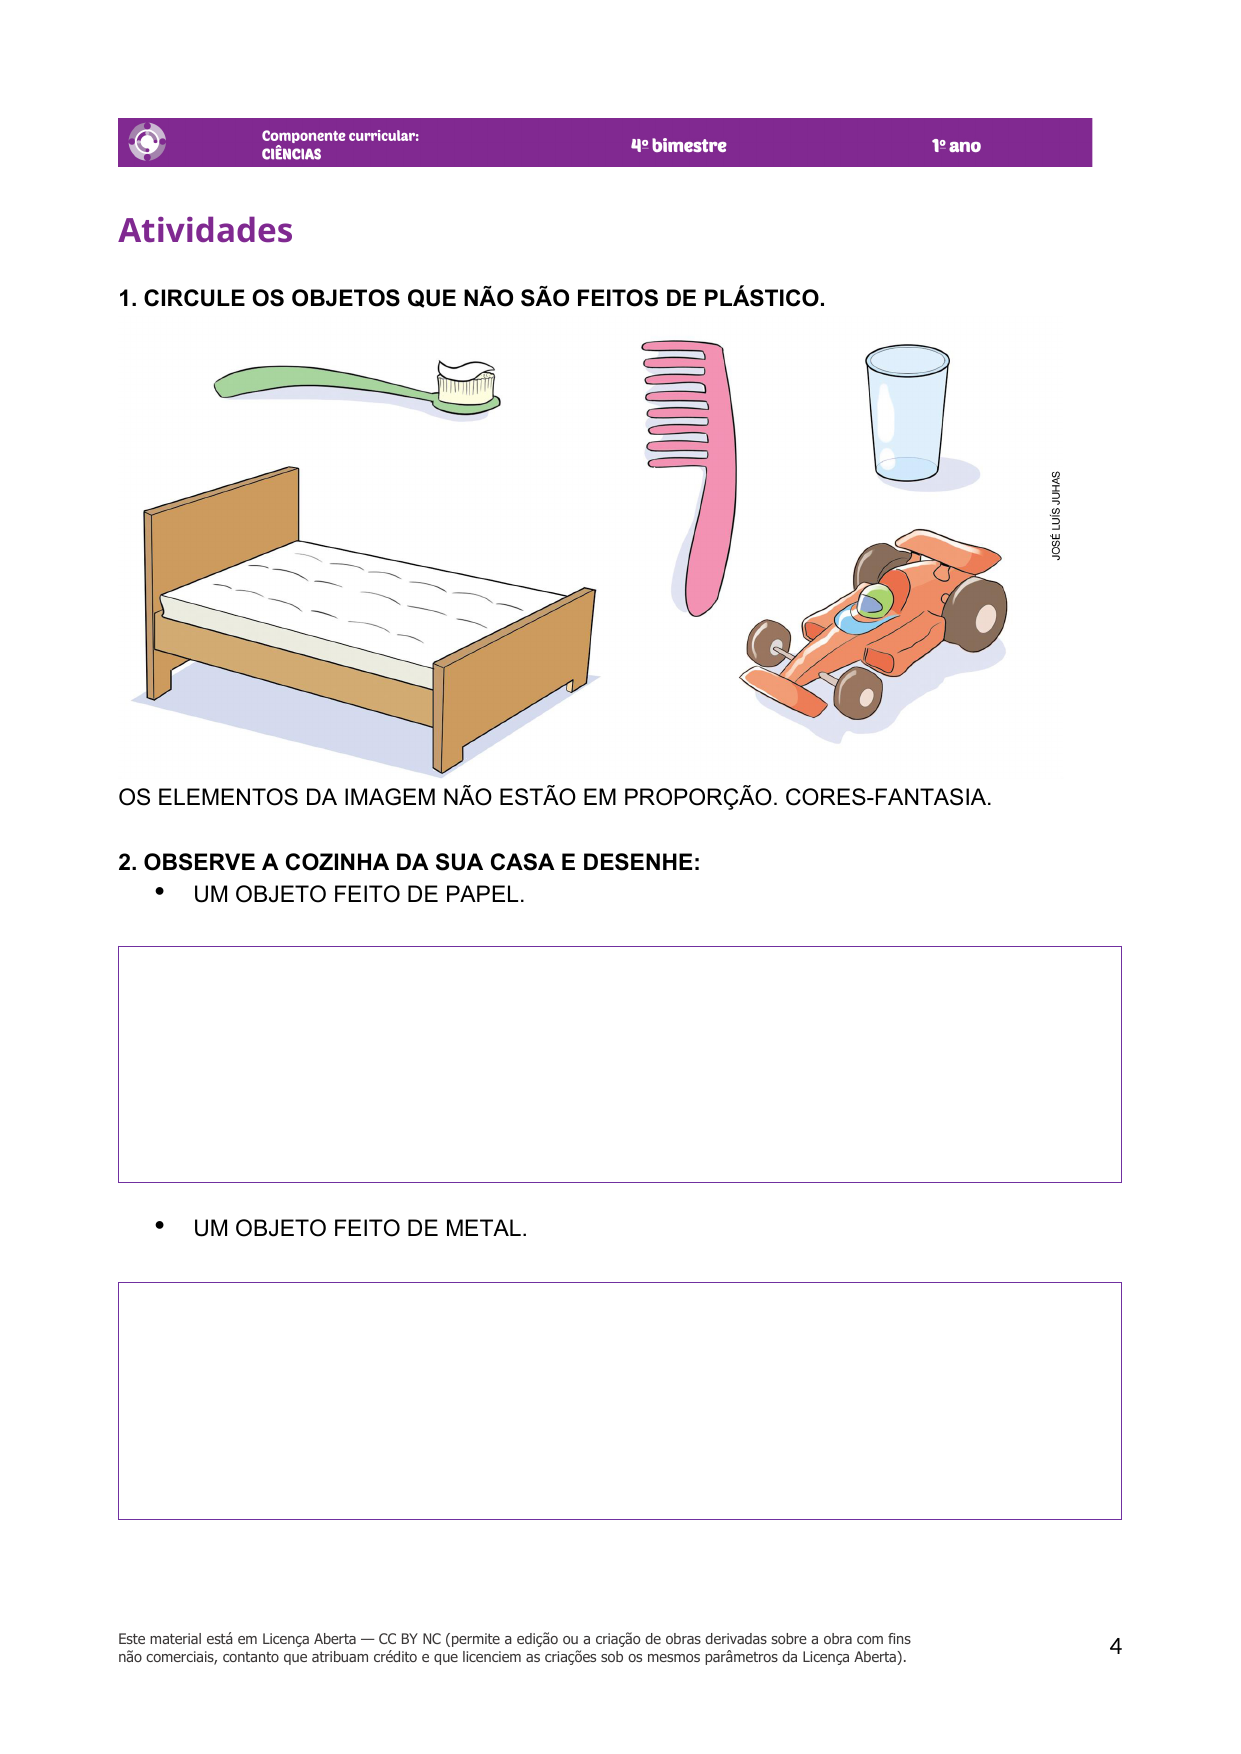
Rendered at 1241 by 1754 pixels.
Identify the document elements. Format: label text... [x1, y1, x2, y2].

text 1. CIRCULE OS OBJETOS QUE NÃO SÃO FEITOS DE PLÁSTICO. [118, 284, 1122, 311]
picture [118, 118, 1093, 167]
table_header [119, 1283, 1121, 1518]
list UM OBJETO FEITO DE PAPEL. [156, 881, 1122, 907]
list UM OBJETO FEITO DE METAL. [156, 1215, 1122, 1242]
text OS ELEMENTOS DA IMAGEM NÃO ESTÃO EM PROPORÇÃO. CORES-FANTASIA. [118, 784, 1122, 811]
picture [118, 316, 1064, 779]
table_header [119, 947, 1121, 1182]
text 2. OBSERVE A COZINHA DA SUA CASA E DESENHE: [118, 849, 1122, 875]
text Atividades [118, 207, 1122, 252]
